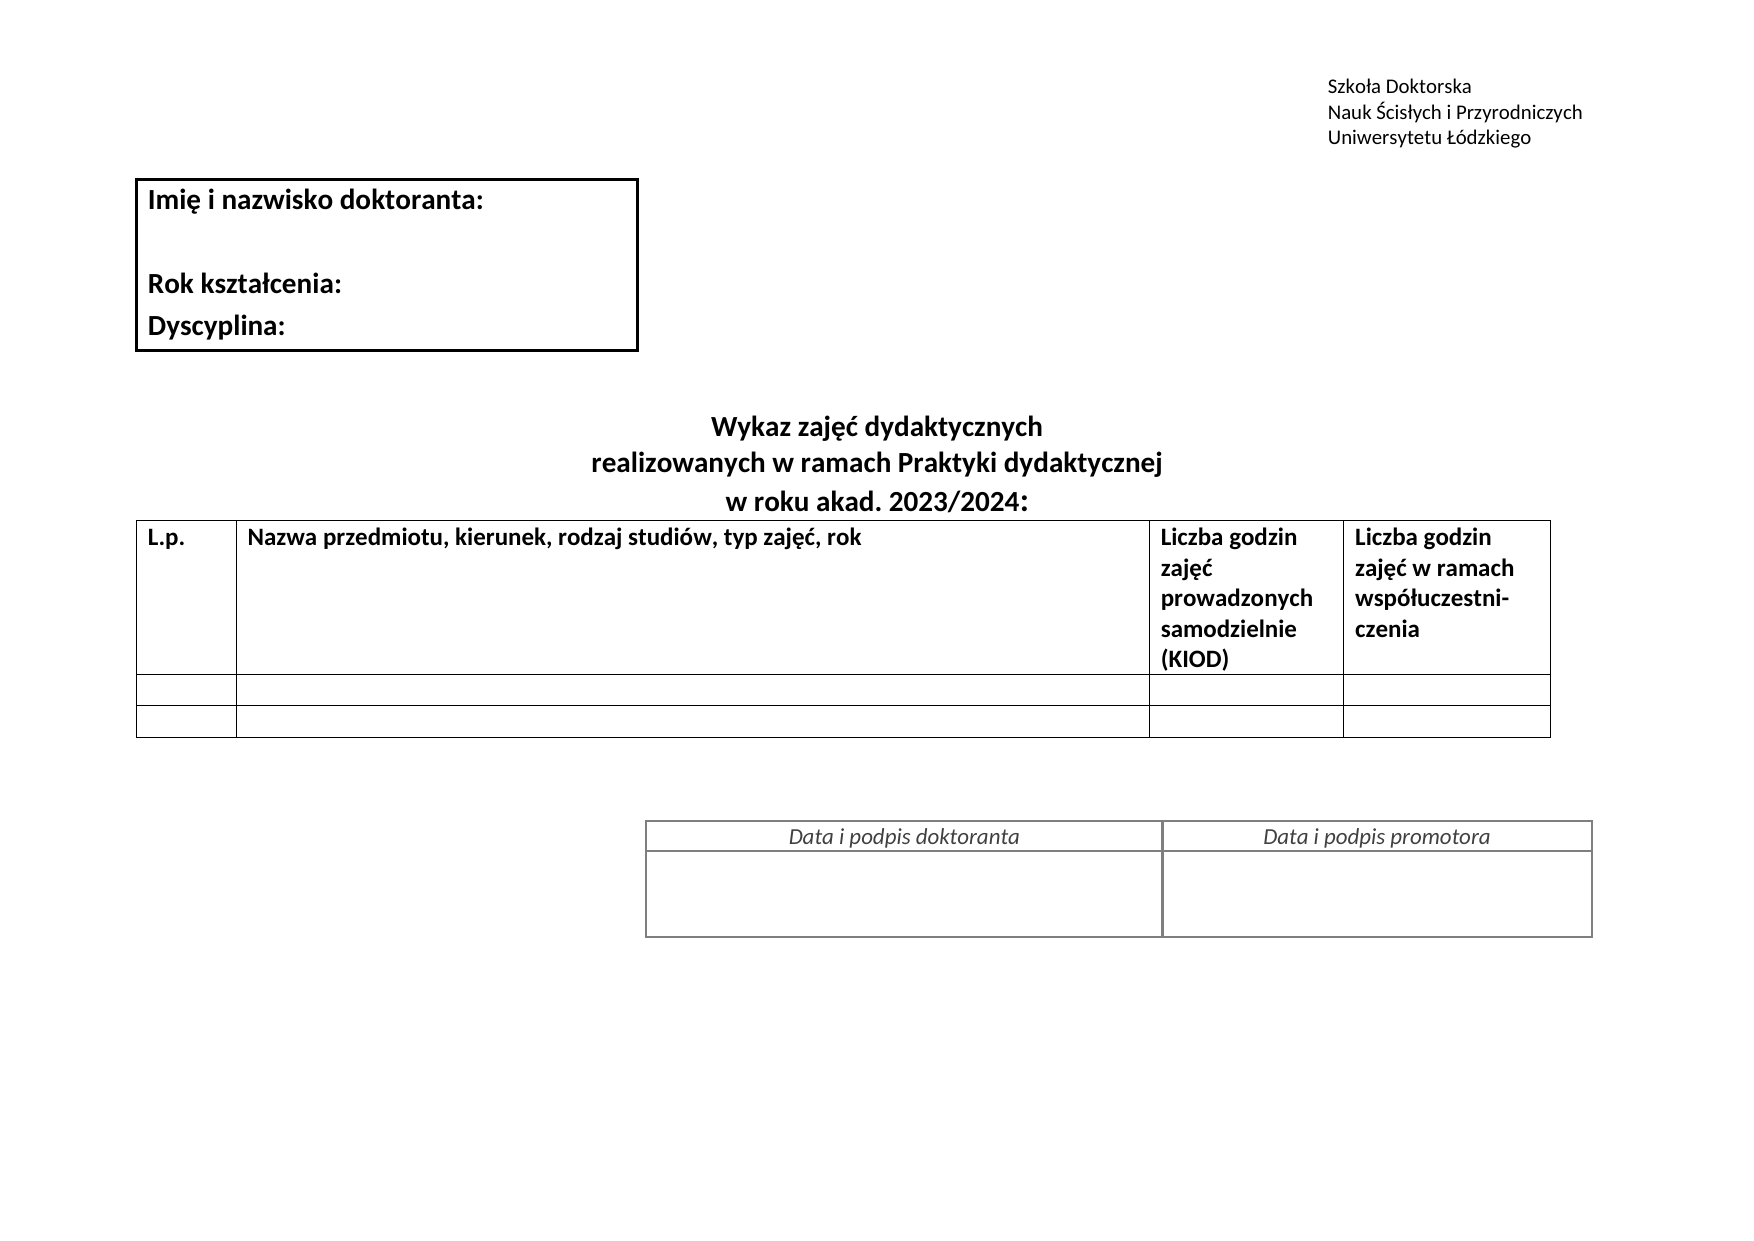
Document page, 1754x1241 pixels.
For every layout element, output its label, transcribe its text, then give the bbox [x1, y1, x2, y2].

table_header Data i podpis promotora [1164, 822, 1591, 850]
text w roku akad. 2023/2024: [148, 479, 1606, 520]
table_header L.p. [137, 521, 236, 674]
text Wykaz zajęć dydaktycznych [148, 408, 1606, 444]
table_cell [237, 706, 1149, 737]
table_cell [137, 706, 236, 737]
table_cell [1150, 706, 1343, 737]
table_cell [647, 852, 1161, 936]
table_cell [237, 675, 1149, 705]
table_cell [1150, 675, 1343, 705]
table_header Liczba godzin zajęć w ramach współuczestni- czenia [1344, 521, 1550, 674]
table_header Liczba godzin zajęć prowadzonych samodzielnie (KIOD) [1150, 521, 1343, 674]
table_cell [1164, 852, 1591, 936]
table_header Data i podpis doktoranta [647, 822, 1161, 850]
table_cell Rok kształcenia: [138, 265, 636, 307]
table_cell [137, 675, 236, 705]
table_header Nazwa przedmiotu, kierunek, rodzaj studiów, typ zajęć, rok [237, 521, 1149, 674]
table_cell [1344, 675, 1550, 705]
table_cell [1344, 706, 1550, 737]
table_cell Dyscyplina: [138, 307, 636, 349]
text realizowanych w ramach Praktyki dydaktycznej [148, 444, 1606, 479]
table_header Imię i nazwisko doktoranta: [138, 181, 636, 265]
